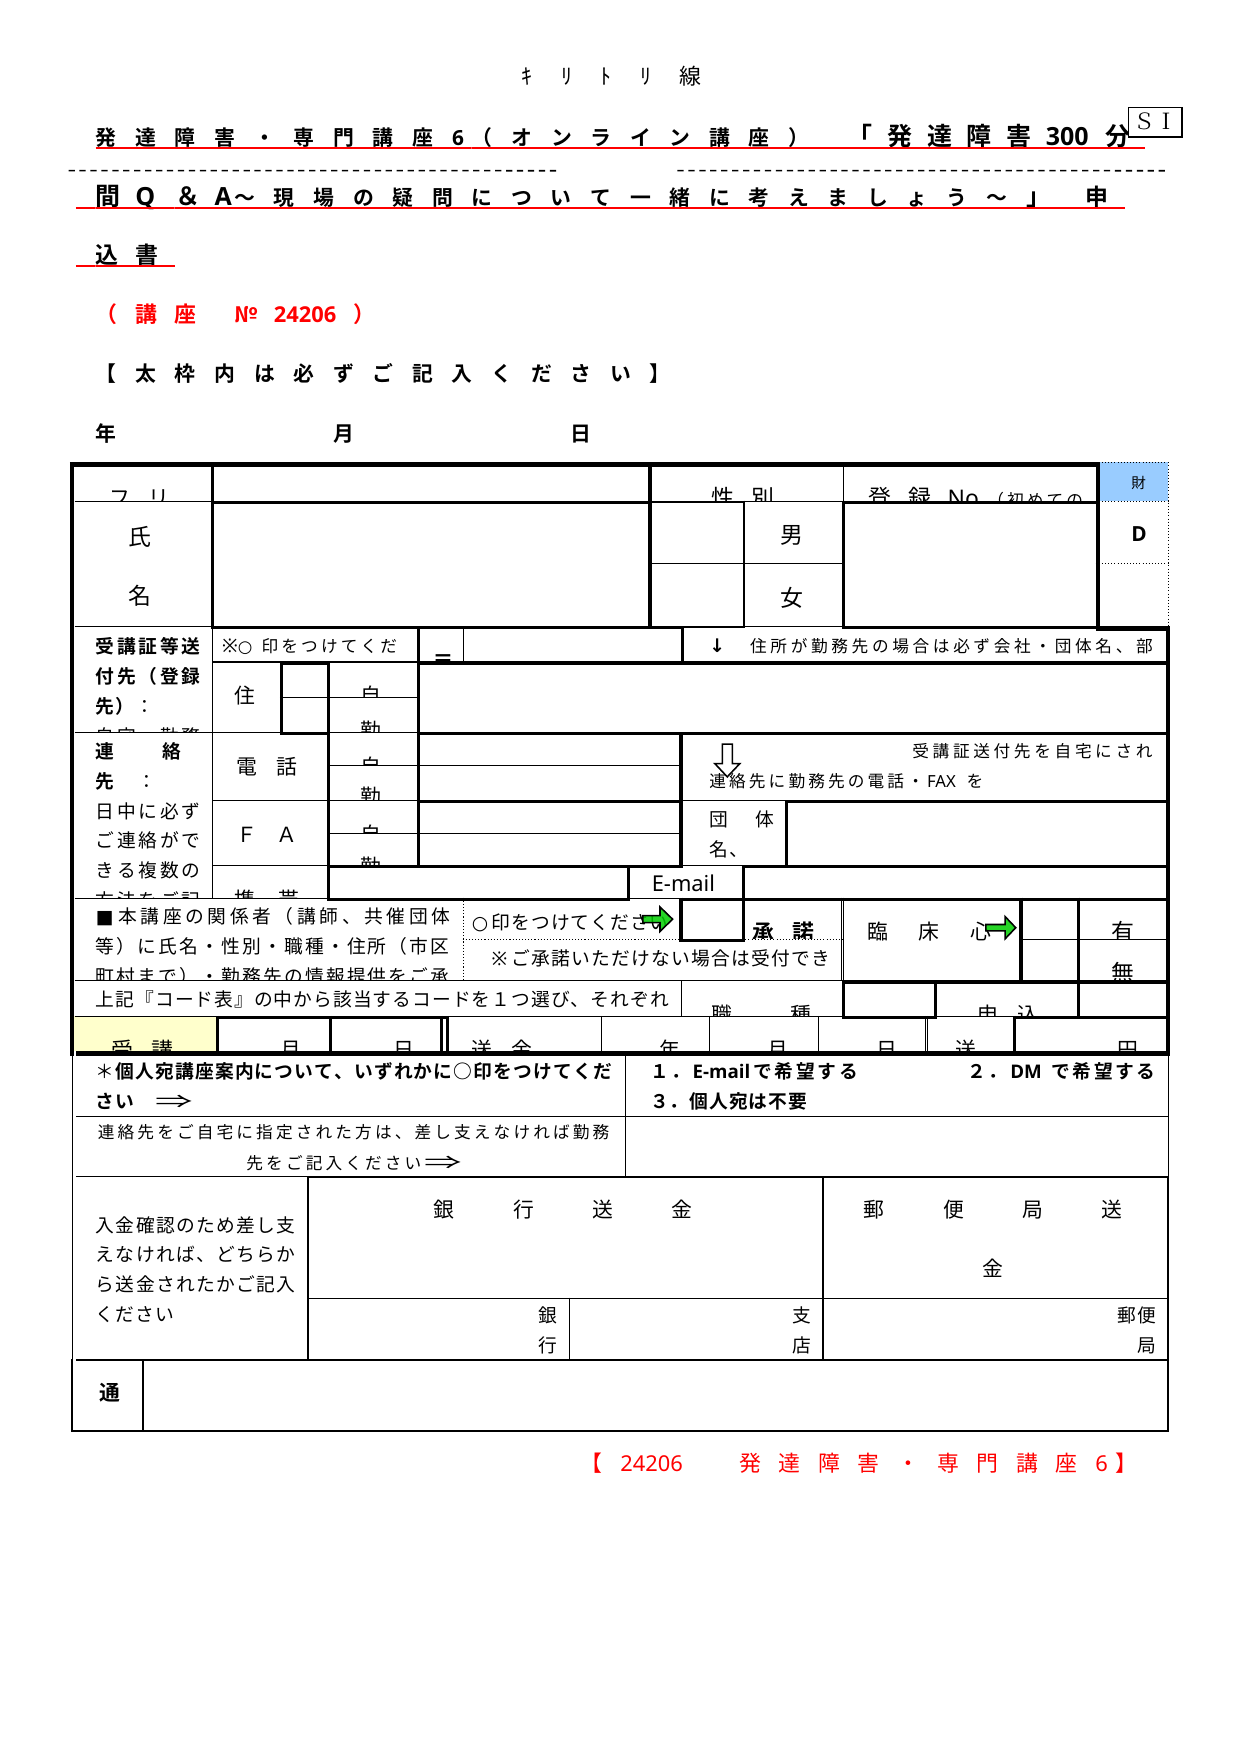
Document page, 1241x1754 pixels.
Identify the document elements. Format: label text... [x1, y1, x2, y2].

table_header [214, 467, 648, 501]
table_cell E-mail [630, 866, 742, 898]
table_cell 円 [1016, 1019, 1166, 1051]
table_cell 年 [602, 1017, 709, 1051]
table_cell [283, 665, 327, 697]
table_cell 支店 [758, 1299, 822, 1359]
table_cell 有 [1080, 901, 1166, 939]
table_cell 受講希望日 [74, 1017, 216, 1051]
table_cell 〒 [420, 629, 463, 661]
text （講座 №24206） [96, 283, 1144, 343]
table_cell [788, 803, 1166, 865]
table_cell 送金日（予定日） [449, 1017, 601, 1051]
table_cell [420, 735, 679, 765]
table_cell 日 [819, 1017, 925, 1051]
table_cell [824, 1299, 1079, 1359]
table_cell [420, 803, 679, 833]
table_cell １．E-mailで希望する ２．DMで希望する ３．個人宛は不要 [626, 1056, 1168, 1116]
table_cell ※○印をつけてください [213, 629, 417, 661]
table_cell 男 [745, 502, 842, 563]
table_cell [1080, 984, 1166, 1016]
table_cell [464, 629, 681, 661]
table_cell 入金確認のため差し支えなければ、どちらから送金されたかご記入ください [73, 1176, 307, 1359]
table_cell 自 宅 [330, 733, 417, 765]
table_cell 連絡先： 日中に必ずご連絡ができる複数の方法をご記入ください（E-mailアドレス必須） [74, 733, 212, 898]
table_cell [1023, 901, 1077, 939]
table_cell [652, 564, 743, 626]
table_cell 臨床心理士資格 （いずれかに○印） [844, 901, 1019, 980]
text 発達障害・専門講座6 （オンライン講座） 「発達障害300分間Q＆A～現場の疑問について一緒に考えましょう～」 申込書 [76, 105, 1144, 283]
table_cell 携帯電話 [213, 866, 327, 898]
table_cell 承諾する [745, 901, 841, 939]
table_cell ○印をつけてください [463, 899, 679, 939]
table_cell [420, 834, 679, 865]
table_header 登録No.（初めての場合は不要） [844, 467, 1096, 501]
table_cell 勤務先 [330, 766, 417, 800]
table_cell 住所 [213, 663, 280, 732]
table_cell 氏 名 [74, 502, 211, 626]
table_cell 月 [710, 1017, 818, 1051]
table_cell 女 [745, 564, 842, 626]
text 【24206 発達障害・専門講座6】 [96, 1432, 1154, 1492]
table_cell [330, 868, 627, 898]
table_cell [144, 1361, 1167, 1430]
table_cell [1100, 563, 1168, 626]
table_cell 職 種 等 [682, 981, 842, 1016]
table_cell [845, 984, 934, 1016]
table_cell 銀 行 送 金 [309, 1178, 822, 1297]
table_cell 銀行 [504, 1299, 569, 1359]
table_cell D [1100, 501, 1168, 563]
table_cell 無 [1080, 940, 1166, 980]
table_cell 勤務先 [330, 834, 417, 865]
table_cell [683, 901, 742, 939]
text 【太枠内は必ずご記入ください】 年 月 日 [76, 343, 1174, 462]
table_cell 勤務先 [330, 698, 417, 732]
table_cell [570, 1299, 758, 1359]
table_header フリガナ [74, 467, 211, 501]
table_cell 日 [332, 1019, 440, 1051]
table_cell ※ご承諾いただけない場合は受付できません [463, 939, 841, 980]
table_cell [745, 868, 1166, 898]
table_cell 月 [219, 1019, 329, 1051]
table_cell ＦＡＸ [213, 801, 327, 865]
table_cell [626, 1117, 1168, 1176]
table_cell [845, 504, 1096, 626]
table_cell [420, 766, 679, 800]
table_cell [652, 503, 743, 563]
table_cell 申込経路 [937, 984, 1077, 1016]
table_cell [309, 1299, 504, 1359]
table_cell 団体名、 部署名等 [683, 801, 785, 865]
table_cell [214, 504, 648, 626]
table_header 性別 （○印） [652, 467, 843, 501]
table_cell ■本講座の関係者（講師、共催団体等）に氏名・性別・職種・住所（市区町村まで）・勤務先の情報提供をご承諾ください [74, 899, 463, 980]
table_cell 郵 便 局 送 金 [824, 1178, 1167, 1297]
table_cell 上記『コード表』の中から該当するコードを１つ選び、それぞれご記入ください⇒ [74, 981, 681, 1016]
table_cell 自 宅 [330, 801, 417, 833]
table_cell 郵便局 [1079, 1299, 1167, 1359]
table_cell 自 宅 [330, 663, 417, 697]
table_cell 送金額 [928, 1017, 1013, 1051]
table_header 財 団 使用欄 [1100, 462, 1168, 501]
table_cell 受講証等送付先（登録先）： 自宅・勤務先いずれかをご指定ください [74, 627, 212, 732]
table_cell 連絡先をご自宅に指定された方は、差し支えなければ勤務先をご記入ください⇒ [73, 1116, 625, 1176]
table_cell 通信欄 [73, 1359, 142, 1430]
table_cell 受講証送付先を自宅にされ連絡先に勤務先の電話・FAXを ご記入の時は必ず会社・団体名、部署名等をご記入ください [683, 735, 1166, 800]
table_cell 電話番号 [213, 733, 327, 800]
table_cell ↓ 住所が勤務先の場合は必ず会社・団体名、部署名もご記入ください [684, 627, 1166, 661]
table_cell [1023, 940, 1077, 980]
table_cell [420, 665, 1166, 732]
table_cell ＊個人宛講座案内について、いずれかに○印をつけてください ⇒ [73, 1051, 625, 1116]
table_cell [283, 698, 327, 732]
text ｷ ﾘ ﾄ ﾘ 線 [96, 45, 1144, 105]
